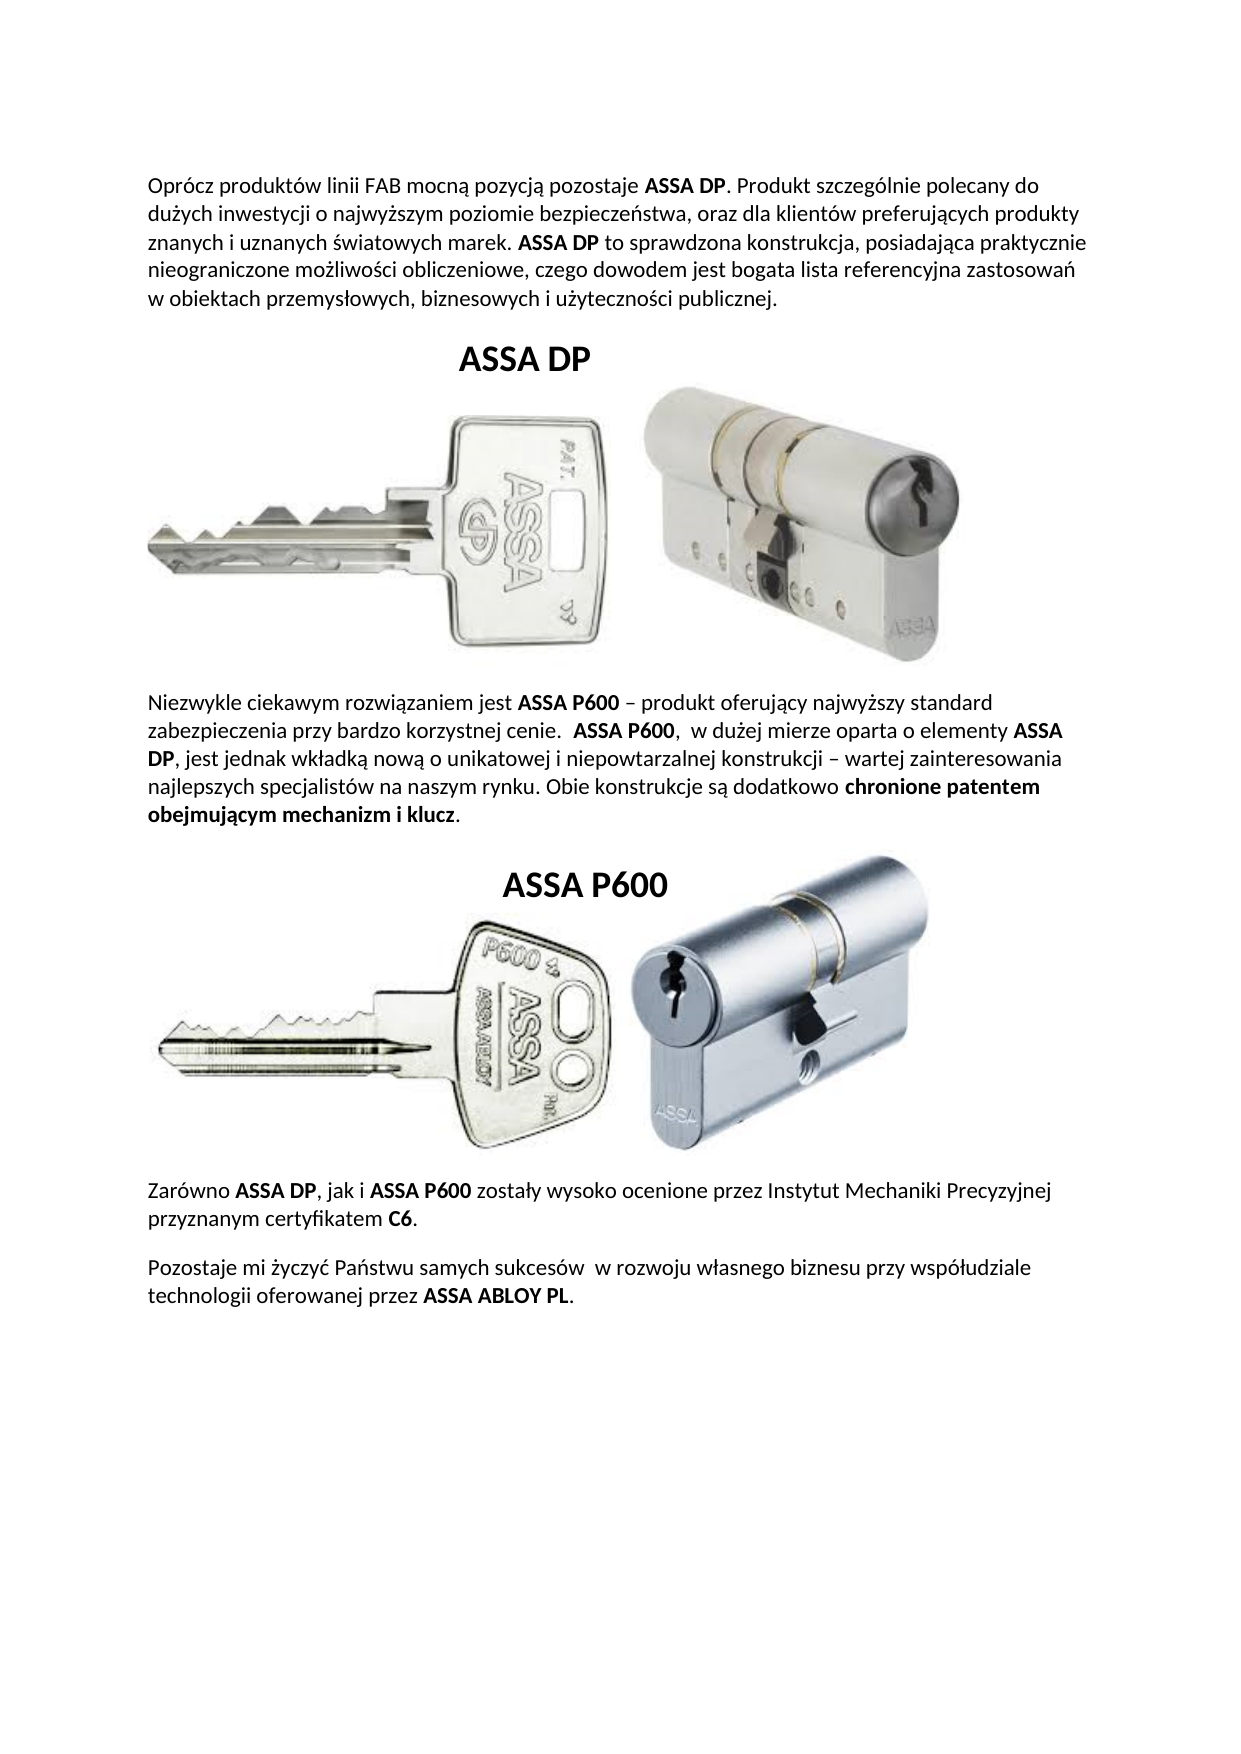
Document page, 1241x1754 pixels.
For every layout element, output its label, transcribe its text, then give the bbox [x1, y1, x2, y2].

picture [147, 849, 937, 1156]
text Zarówno ASSA DP, jak i ASSA P600 zostały wysoko ocenione przez Instytut Mechaniki Precyzyjnej przyznanym certyfikatem C6. [148, 1176, 1093, 1232]
picture [147, 381, 967, 668]
text Niezwykle ciekawym rozwiązaniem jest ASSA P600 – produkt oferujący najwyższy standard zabezpieczenia przy bardzo korzystnej cenie. ASSA P600, w dużej mierze oparta o elementy ASSA DP, jest jednak wkładką nową o unikatowej i niepowtarzalnej konstrukcji – wartej zainteresowania najlepszych specjalistów na naszym rynku. Obie konstrukcje są dodatkowo chronione patentem obejmującym mechanizm i klucz. [148, 688, 1093, 828]
text Pozostaje mi życzyć Państwu samych sukcesów w rozwoju własnego biznesu przy współudziale technologii oferowanej przez ASSA ABLOY PL. [148, 1253, 1093, 1309]
text Oprócz produktów linii FAB mocną pozycją pozostaje ASSA DP. Produkt szczególnie polecany do dużych inwestycji o najwyższym poziomie bezpieczeństwa, oraz dla klientów preferujących produkty znanych i uznanych światowych marek. ASSA DP to sprawdzona konstrukcja, posiadająca praktycznie nieograniczone możliwości obliczeniowe, czego dowodem jest bogata lista referencyjna zastosowań w obiektach przemysłowych, biznesowych i użyteczności publicznej. [148, 172, 1093, 312]
